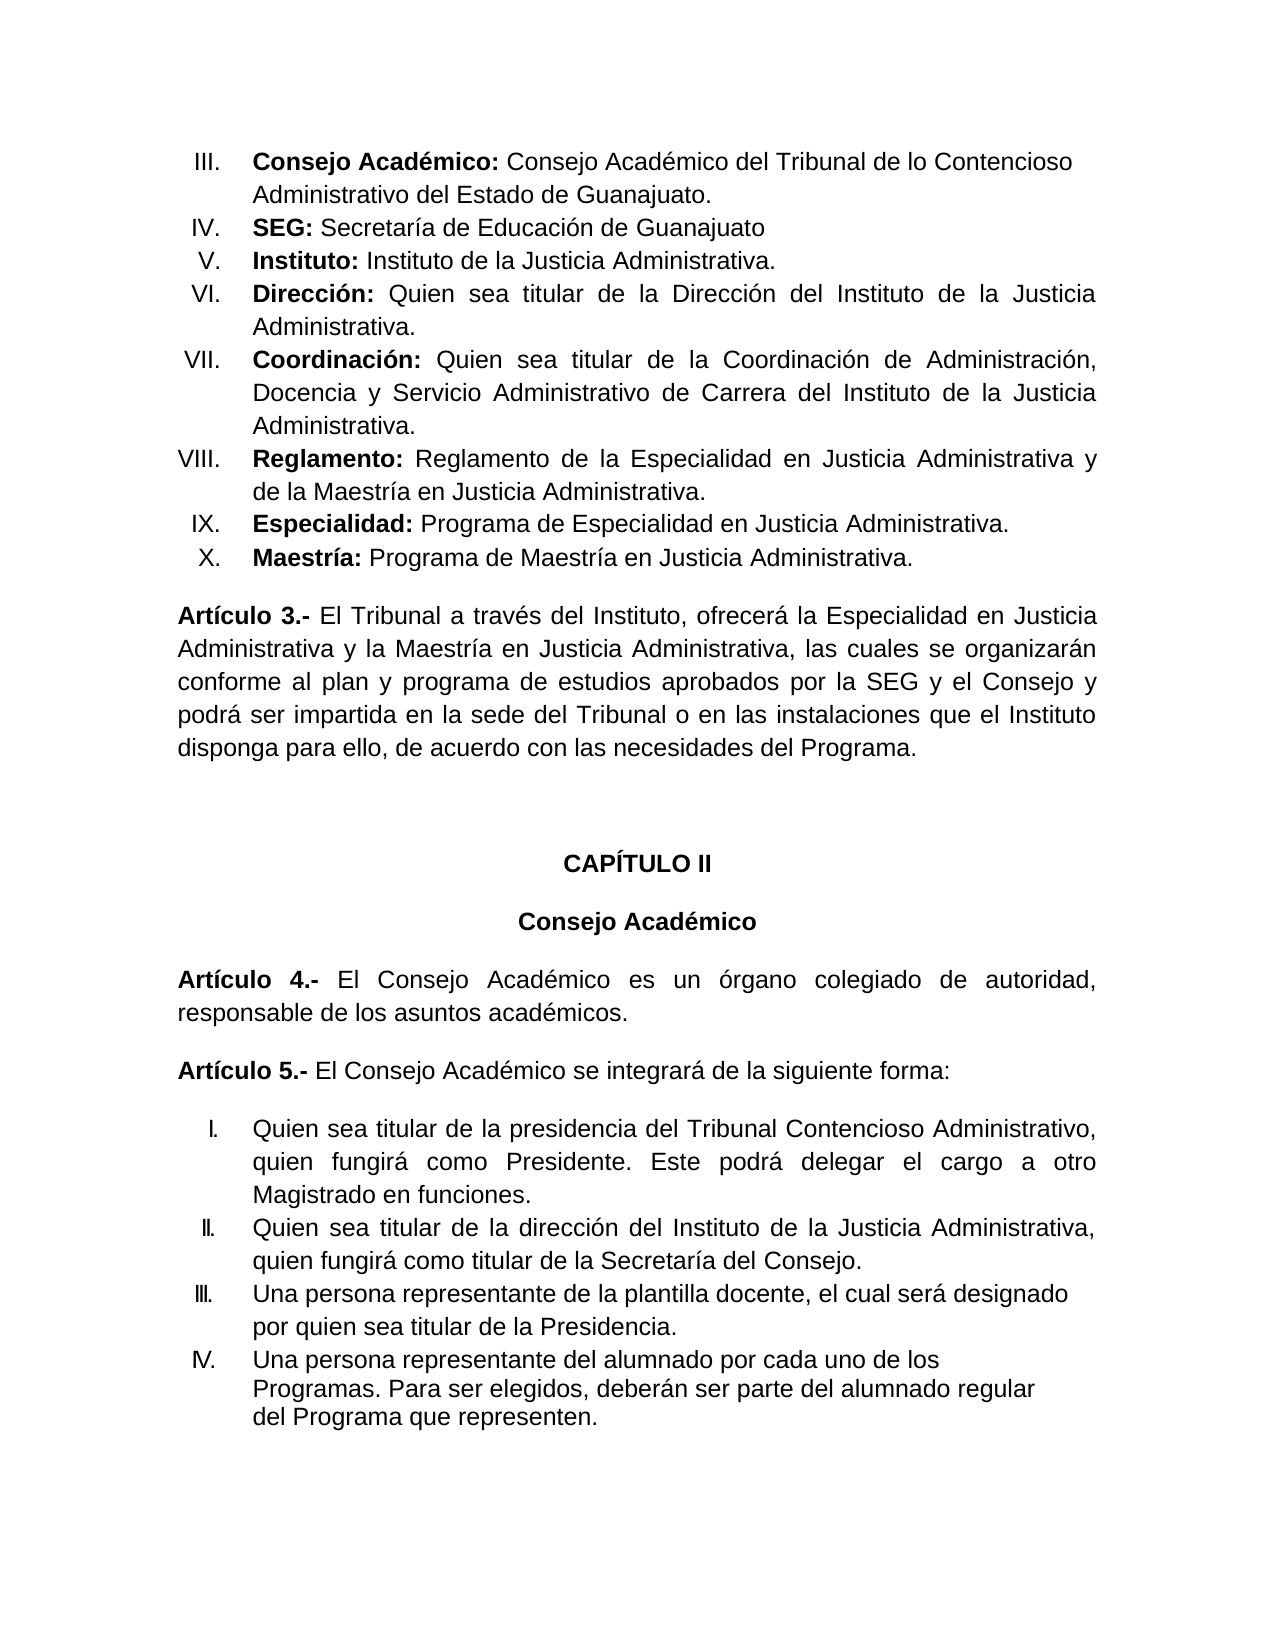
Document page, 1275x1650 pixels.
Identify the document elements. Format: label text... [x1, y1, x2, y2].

list SEG: Secretaría de Educación de Guanajuato [191, 213, 1110, 242]
text Artículo 4.- El Consejo Académico es un órgano colegiado de autoridad, responsable de los asuntos académicos. [177, 965, 1098, 1027]
text Consejo Académico [184, 907, 1090, 936]
text Artículo 5.- El Consejo Académico se integrará de la siguiente forma: [177, 1056, 1110, 1084]
text Artículo 3.- El Tribunal a través del Instituto, ofrecerá la Especialidad en Justicia Administrativa y la Maestría en Justicia Administrativa, las cuales se organizarán conforme al plan y programa de estudios aprobados por la SEG y el Consejo y podrá ser impartida en la sede del Tribunal o en las instalaciones que el Instituto disponga para ello, de acuerdo con las necesidades del Programa. [177, 601, 1098, 762]
list Quien sea titular de la presidencia del Tribunal Contencioso Administrativo, quien fungirá como Presidente. Este podrá delegar el cargo a otro Magistrado en funciones. [208, 1114, 1098, 1208]
list Especialidad: Programa de Especialidad en Justicia Administrativa. [191, 510, 1110, 539]
list Coordinación: Quien sea titular de la Coordinación de Administración, Docencia y Servicio Administrativo de Carrera del Instituto de la Justicia Administrativa. [184, 345, 1098, 440]
list Maestría: Programa de Maestría en Justicia Administrativa. [198, 543, 1110, 571]
list Quien sea titular de la dirección del Instituto de la Justicia Administrativa, quien fungirá como titular de la Secretaría del Consejo. [201, 1213, 1097, 1274]
list Una persona representante del alumnado por cada uno de los Programas. Para ser elegidos, deberán ser parte del alumnado regular del Programa que representen. [191, 1345, 1076, 1431]
subtitle CAPÍTULO II [184, 849, 1090, 878]
list Dirección: Quien sea titular de la Dirección del Instituto de la Justicia Administrativa. [191, 279, 1097, 341]
list Instituto: Instituto de la Justicia Administrativa. [198, 246, 1110, 275]
list Consejo Académico: Consejo Académico del Tribunal de lo Contencioso Administrativo del Estado de Guanajuato. [194, 147, 1097, 209]
list Reglamento: Reglamento de la Especialidad en Justicia Administrativa y de la Maestría en Justicia Administrativa. [177, 444, 1098, 506]
list Una persona representante de la plantilla docente, el cual será designado por quien sea titular de la Presidencia. [194, 1279, 1097, 1341]
